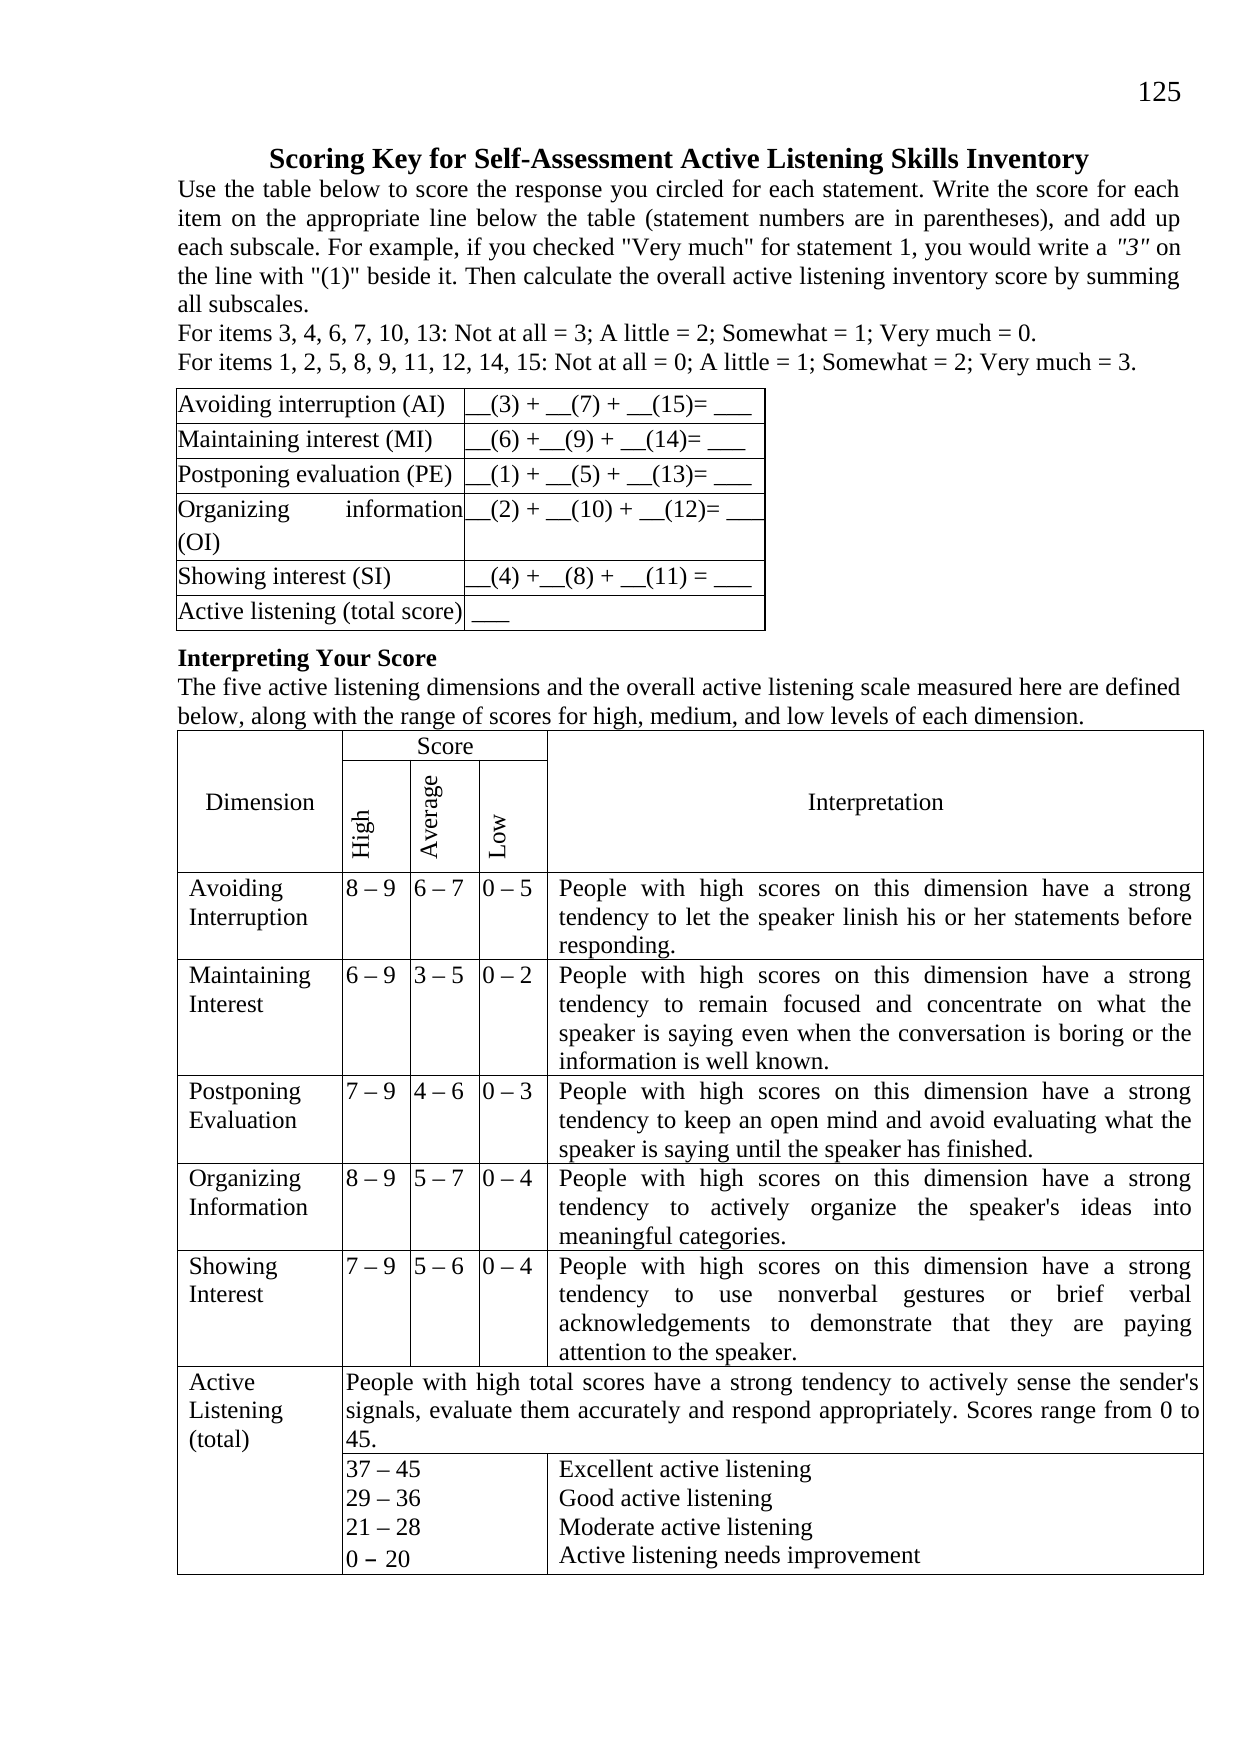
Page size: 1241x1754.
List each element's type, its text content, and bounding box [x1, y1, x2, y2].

table_cell People with high scores on this dimension have a strong tendency to actively organize the speaker's ideas into meaningful categories. [548, 1164, 1203, 1250]
table_cell 37 – 45 29 – 36 21 – 28 0 – 20 [343, 1454, 547, 1574]
table_cell Maintaining Interest [178, 960, 342, 1075]
text For items 3, 4, 6, 7, 10, 13: Not at all = 3; A little = 2; Somewhat = 1; Very much = 0. [177, 318, 1181, 347]
table_cell 3 – 5 [411, 960, 479, 1075]
text Scoring Key for Self-Assessment Active Listening Skills Inventory [177, 141, 1181, 174]
table_cell __(4) +__(8) + __(11) = ___ [465, 561, 764, 595]
text For items 1, 2, 5, 8, 9, 11, 12, 14, 15: Not at all = 0; A little = 1; Somewhat = 2; Very much = 3. [177, 347, 1181, 376]
table_cell Maintaining interest (MI) [177, 424, 464, 458]
table_header Dimension [178, 731, 342, 872]
table_cell 7 – 9 [343, 1076, 410, 1162]
table_cell __(1) + __(5) + __(13)= ___ [465, 459, 764, 493]
table_cell 0 – 3 [480, 1076, 547, 1162]
table_cell 4 – 6 [411, 1076, 479, 1162]
table_cell Avoiding Interruption [178, 873, 342, 959]
table_cell Postponing Evaluation [178, 1076, 342, 1162]
table_cell Low [480, 761, 547, 872]
table_cell People with high total scores have a strong tendency to actively sense the sender's signals, evaluate them accurately and respond appropriately. Scores range from 0 to 45. [343, 1367, 1203, 1453]
table_cell Excellent active listening Good active listening Moderate active listening Active listening needs improvement [548, 1454, 1203, 1574]
table_cell High [343, 761, 410, 872]
table_header __(3) + __(7) + __(15)= ___ [465, 389, 764, 423]
table_cell 6 – 7 [411, 873, 479, 959]
table_cell 0 – 2 [480, 960, 547, 1075]
text Use the table below to score the response you circled for each statement. Write the score for each item on the appropriate line below the table (statement numbers are in parentheses), and add up each subscale. For example, if you checked "Very much" for statement 1, you would write a "3" on the line with "(1)" beside it. Then calculate the overall active listening inventory score by summing all subscales. [177, 174, 1181, 318]
table_cell 5 – 6 [411, 1251, 479, 1366]
table_cell Organizing Information [178, 1164, 342, 1250]
table_header Avoiding interruption (AI) [177, 389, 464, 423]
table_cell __(2) + __(10) + __(12)= ___ [465, 494, 764, 560]
table_cell 0 – 4 [480, 1251, 547, 1366]
table_cell People with high scores on this dimension have a strong tendency to use nonverbal gestures or brief verbal acknowledgements to demonstrate that they are paying attention to the speaker. [548, 1251, 1203, 1366]
table_cell Postponing evaluation (PE) [177, 459, 464, 493]
table_header Score [343, 731, 547, 759]
text Interpreting Your Score [177, 643, 1181, 672]
table_cell 8 – 9 [343, 873, 410, 959]
table_cell People with high scores on this dimension have a strong tendency to keep an open mind and avoid evaluating what the speaker is saying until the speaker has finished. [548, 1076, 1203, 1162]
table_cell 5 – 7 [411, 1164, 479, 1250]
table_cell 0 – 4 [480, 1164, 547, 1250]
table_cell People with high scores on this dimension have a strong tendency to remain focused and concentrate on what the speaker is saying even when the conversation is boring or the information is well known. [548, 960, 1203, 1075]
text The five active listening dimensions and the overall active listening scale measured here are defined below, along with the range of scores for high, medium, and low levels of each dimension. [177, 672, 1181, 730]
table_cell 7 – 9 [343, 1251, 410, 1366]
table_cell Showing interest (SI) [177, 561, 464, 595]
table_cell Active Listening (total) [178, 1367, 342, 1574]
table_cell Organizing information (OI) [177, 494, 464, 560]
table_cell 8 – 9 [343, 1164, 410, 1250]
table_cell __(6) +__(9) + __(14)= ___ [465, 424, 764, 458]
table_cell Average [411, 761, 479, 872]
table_cell Active listening (total score) [177, 596, 464, 630]
table_cell 0 – 5 [480, 873, 547, 959]
table_cell ___ [465, 596, 764, 630]
table_cell Showing Interest [178, 1251, 342, 1366]
table_header Interpretation [548, 731, 1203, 872]
table_cell People with high scores on this dimension have a strong tendency to let the speaker linish his or her statements before responding. [548, 873, 1203, 959]
table_cell 6 – 9 [343, 960, 410, 1075]
